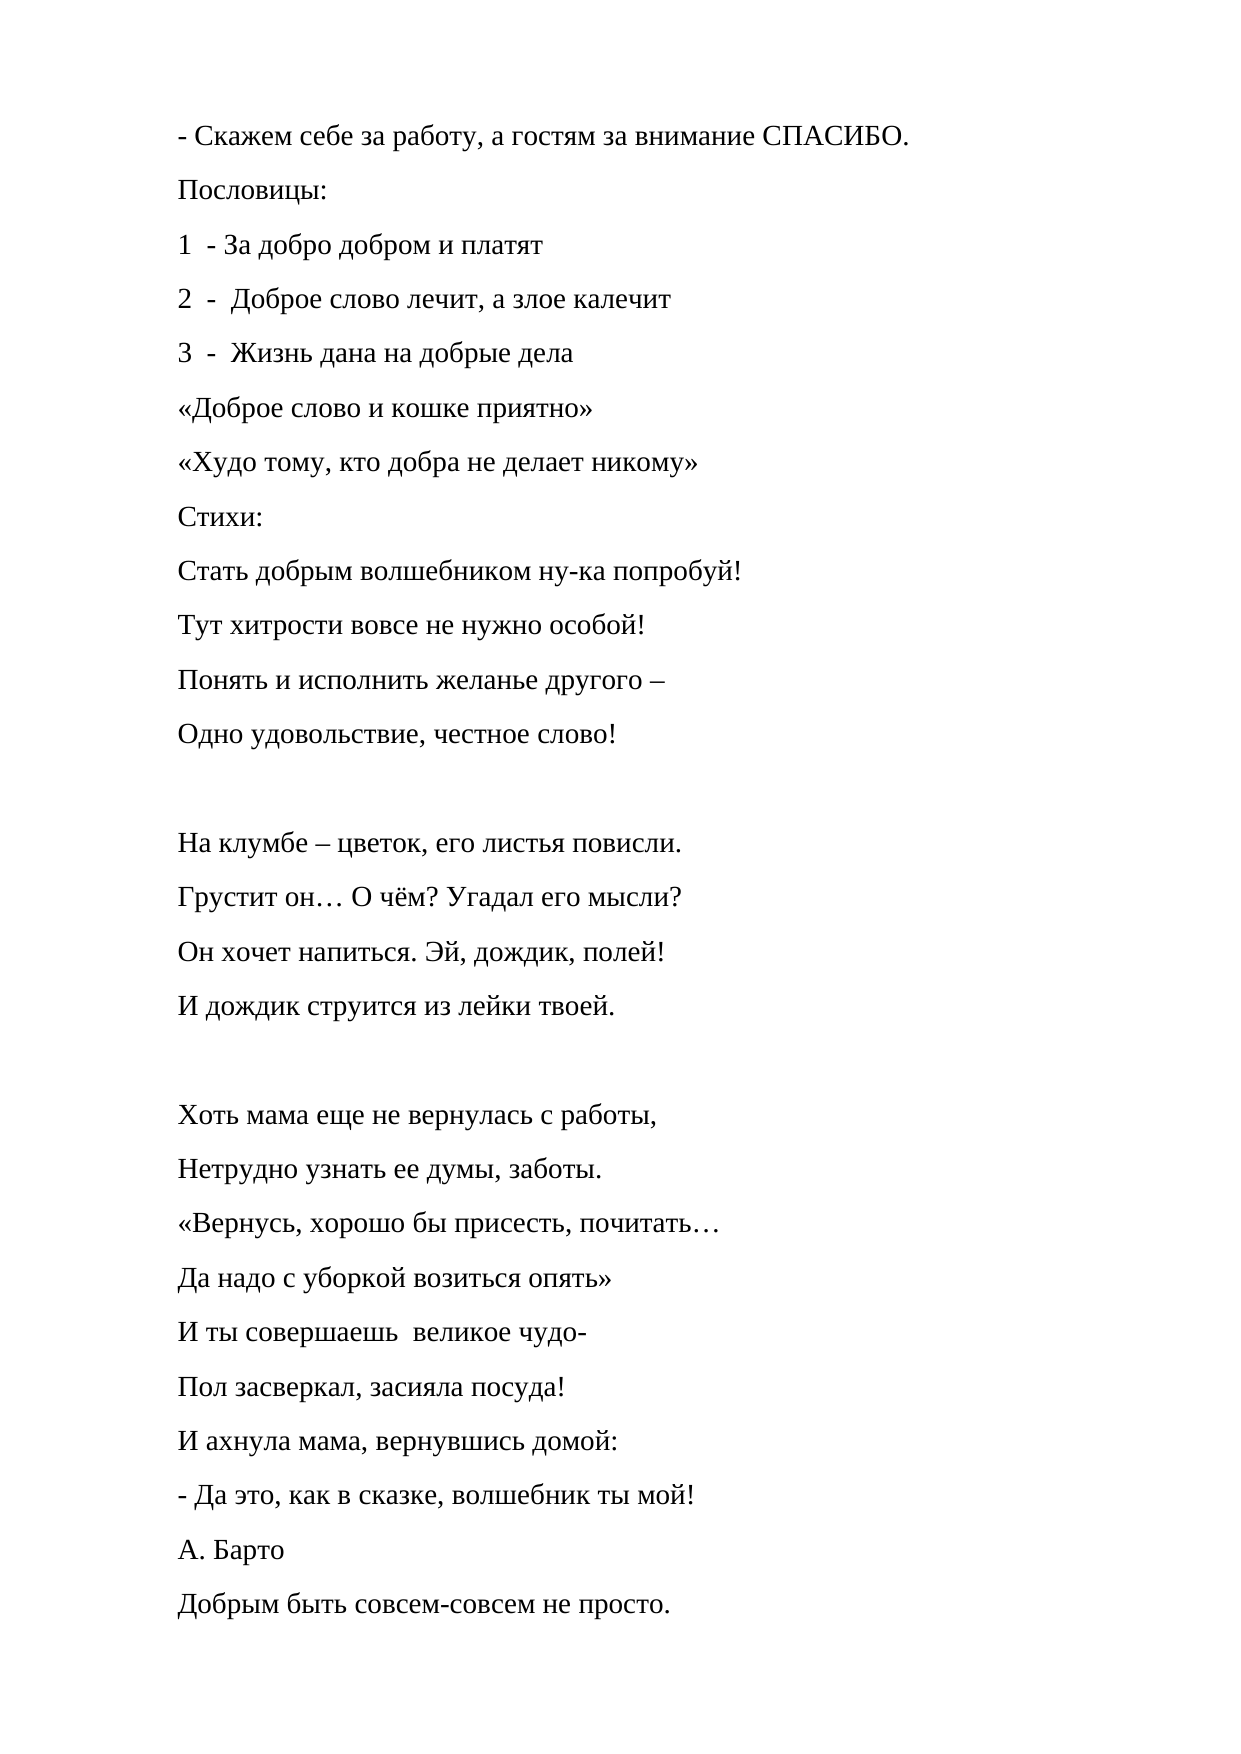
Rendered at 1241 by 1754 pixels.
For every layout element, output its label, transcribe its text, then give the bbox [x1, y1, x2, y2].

text Нетрудно узнать ее думы, заботы. [177, 1151, 1152, 1185]
text Да надо с уборкой возиться опять» [177, 1260, 1152, 1293]
text Понять и исполнить желанье другого – [177, 662, 1152, 695]
text «Худо тому, кто добра не делает никому» [177, 444, 1152, 478]
text Пословицы: [177, 172, 1152, 206]
text Стать добрым волшебником ну-ка попробуй! [177, 553, 1152, 587]
text Пол засверкал, засияла посуда! [177, 1369, 1152, 1402]
text 3 - Жизнь дана на добрые дела [177, 336, 1152, 369]
text И ахнула мама, вернувшись домой: [177, 1423, 1152, 1457]
text Грустит он… О чём? Угадал его мысли? [177, 879, 1152, 913]
text - Скажем себе за работу, а гостям за внимание СПАСИБО. [177, 118, 1152, 152]
text И дождик струится из лейки твоей. [177, 988, 1152, 1022]
text Хоть мама еще не вернулась с работы, [177, 1097, 1152, 1130]
text Добрым быть совсем-совсем не просто. [177, 1586, 1152, 1620]
text И ты совершаешь великое чудо- [177, 1314, 1152, 1348]
text Тут хитрости вовсе не нужно особой! [177, 607, 1152, 641]
text А. Барто [177, 1532, 1152, 1565]
text «Доброе слово и кошке приятно» [177, 390, 1152, 423]
text 1 - За добро добром и платят [177, 227, 1152, 260]
text 2 - Доброе слово лечит, а злое калечит [177, 281, 1152, 315]
text На клумбе – цветок, его листья повисли. [177, 825, 1152, 858]
text Он хочет напиться. Эй, дождик, полей! [177, 934, 1152, 967]
text Стихи: [177, 499, 1152, 532]
text Одно удовольствие, честное слово! [177, 716, 1152, 750]
text «Вернусь, хорошо бы присесть, почитать… [177, 1206, 1152, 1239]
text - Да это, как в сказке, волшебник ты мой! [177, 1477, 1152, 1511]
